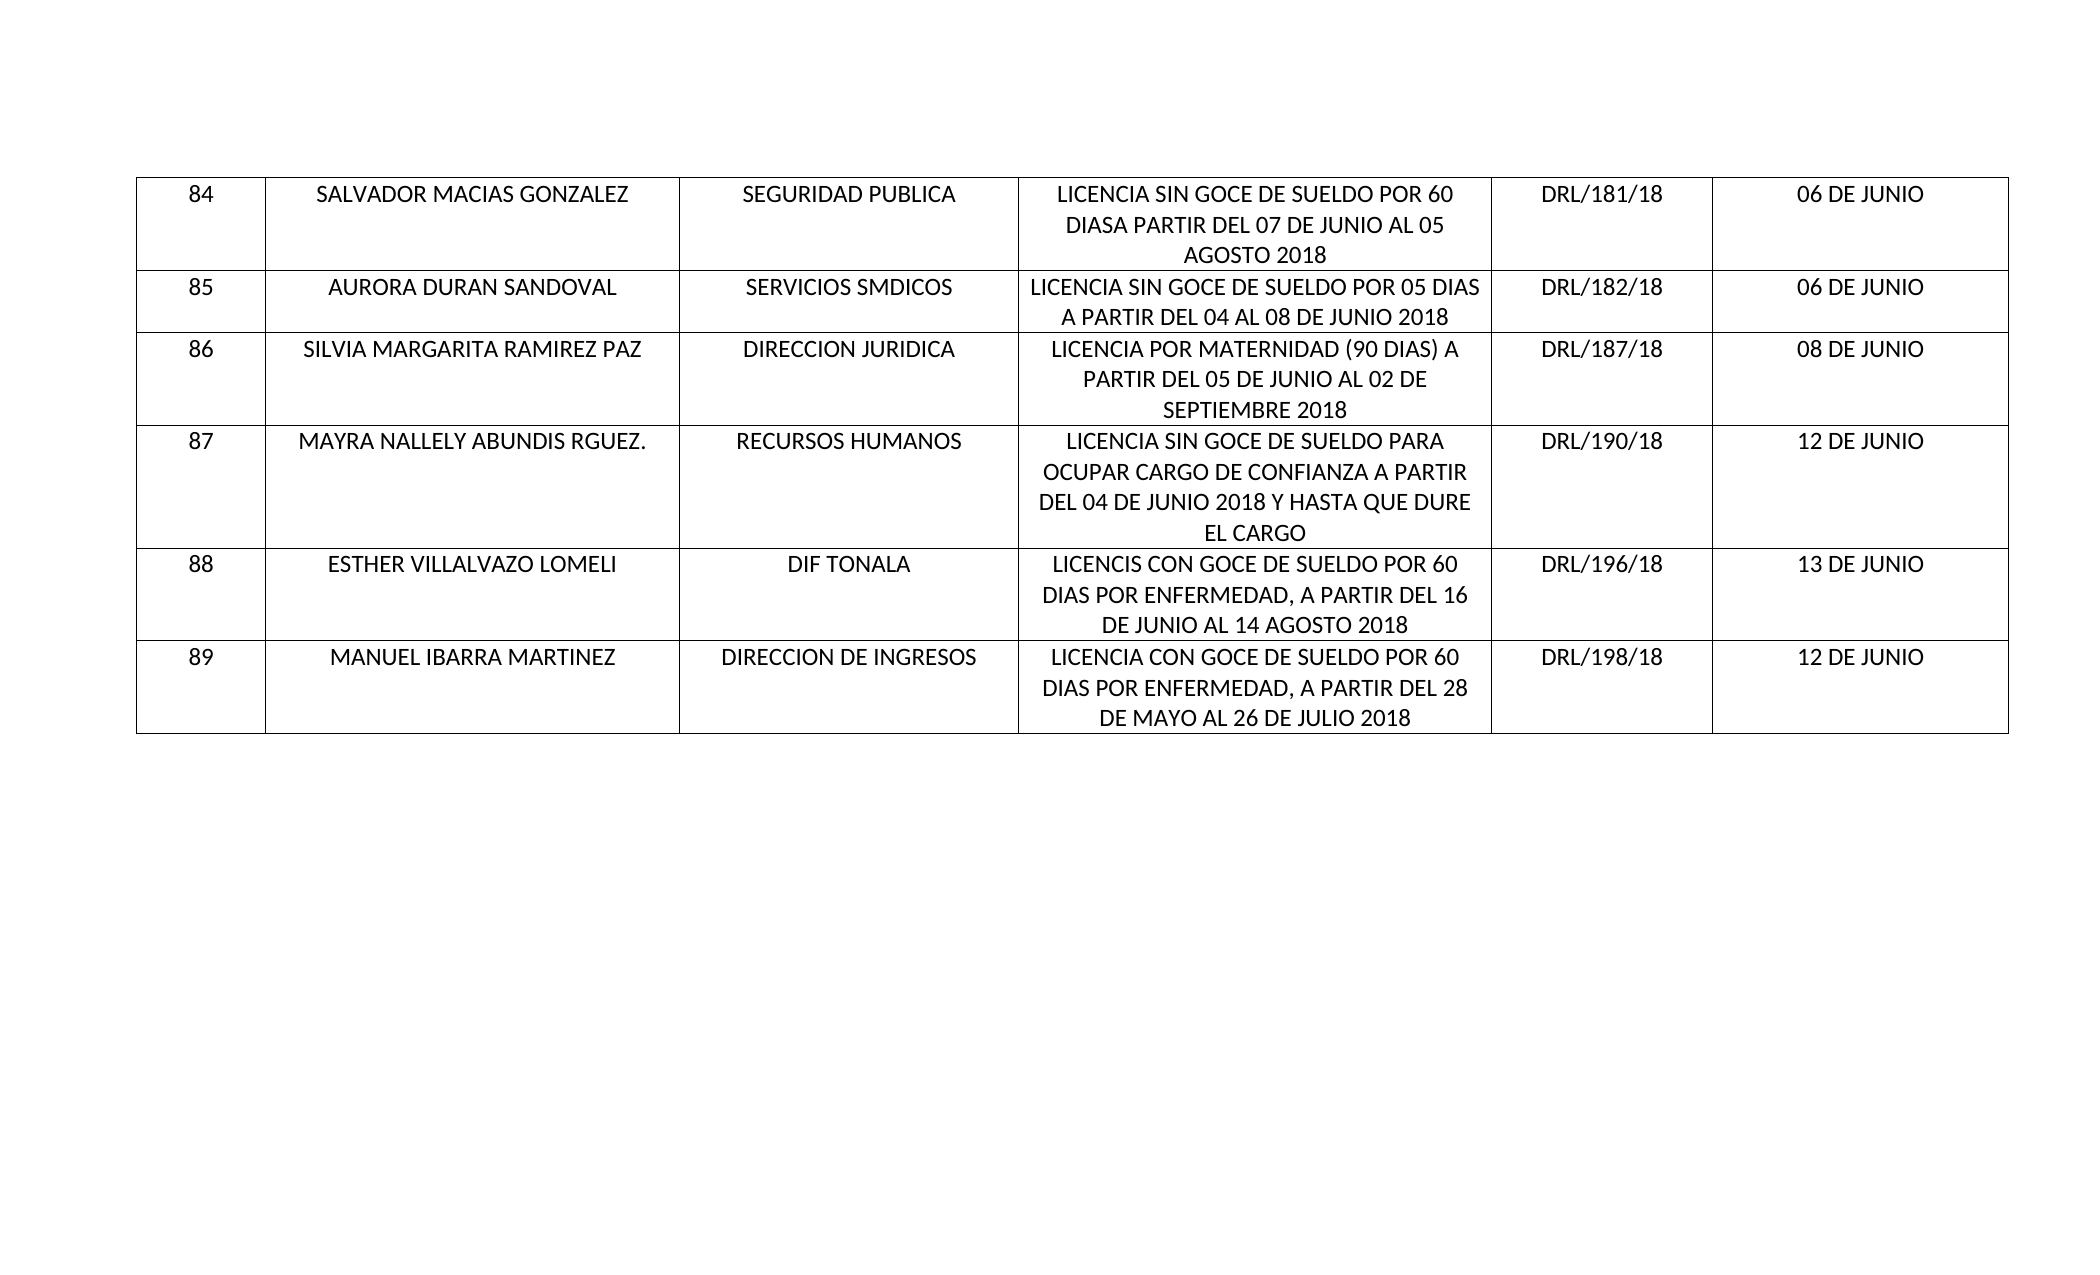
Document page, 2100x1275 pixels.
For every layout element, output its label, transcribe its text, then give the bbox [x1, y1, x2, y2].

table_cell DRL/190/18 [1492, 426, 1712, 548]
table_cell DIRECCION JURIDICA [680, 333, 1018, 424]
table_cell 13 DE JUNIO [1713, 549, 2008, 640]
table_cell DRL/198/18 [1492, 641, 1712, 733]
table_header SALVADOR MACIAS GONZALEZ [266, 178, 679, 270]
table_cell DRL/196/18 [1492, 549, 1712, 640]
table_cell LICENCIA SIN GOCE DE SUELDO PARA OCUPAR CARGO DE CONFIANZA A PARTIR DEL 04 DE JUNIO 2018 Y HASTA QUE DURE EL CARGO [1019, 426, 1491, 548]
table_cell LICENCIA POR MATERNIDAD (90 DIAS) A PARTIR DEL 05 DE JUNIO AL 02 DE SEPTIEMBRE 2018 [1019, 333, 1491, 424]
table_cell AURORA DURAN SANDOVAL [266, 271, 679, 332]
table_cell 06 DE JUNIO [1713, 271, 2008, 332]
table_header 84 [137, 178, 265, 270]
table_cell 88 [137, 549, 265, 640]
table_cell DRL/182/18 [1492, 271, 1712, 332]
table_header 06 DE JUNIO [1713, 178, 2008, 270]
table_cell 12 DE JUNIO [1713, 426, 2008, 548]
table_cell LICENCIA CON GOCE DE SUELDO POR 60 DIAS POR ENFERMEDAD, A PARTIR DEL 28 DE MAYO AL 26 DE JULIO 2018 [1019, 641, 1491, 733]
table_cell SERVICIOS SMDICOS [680, 271, 1018, 332]
table_cell 89 [137, 641, 265, 733]
table_cell 86 [137, 333, 265, 424]
table_cell 08 DE JUNIO [1713, 333, 2008, 424]
table_cell LICENCIS CON GOCE DE SUELDO POR 60 DIAS POR ENFERMEDAD, A PARTIR DEL 16 DE JUNIO AL 14 AGOSTO 2018 [1019, 549, 1491, 640]
table_cell DRL/187/18 [1492, 333, 1712, 424]
table_cell 87 [137, 426, 265, 548]
table_cell ESTHER VILLALVAZO LOMELI [266, 549, 679, 640]
table_cell MANUEL IBARRA MARTINEZ [266, 641, 679, 733]
table_cell DIF TONALA [680, 549, 1018, 640]
table_cell 85 [137, 271, 265, 332]
table_cell LICENCIA SIN GOCE DE SUELDO POR 05 DIAS A PARTIR DEL 04 AL 08 DE JUNIO 2018 [1019, 271, 1491, 332]
table_cell RECURSOS HUMANOS [680, 426, 1018, 548]
table_cell DIRECCION DE INGRESOS [680, 641, 1018, 733]
table_cell SILVIA MARGARITA RAMIREZ PAZ [266, 333, 679, 424]
table_header DRL/181/18 [1492, 178, 1712, 270]
table_header LICENCIA SIN GOCE DE SUELDO POR 60 DIASA PARTIR DEL 07 DE JUNIO AL 05 AGOSTO 2018 [1019, 178, 1491, 270]
table_cell MAYRA NALLELY ABUNDIS RGUEZ. [266, 426, 679, 548]
table_cell 12 DE JUNIO [1713, 641, 2008, 733]
table_header SEGURIDAD PUBLICA [680, 178, 1018, 270]
